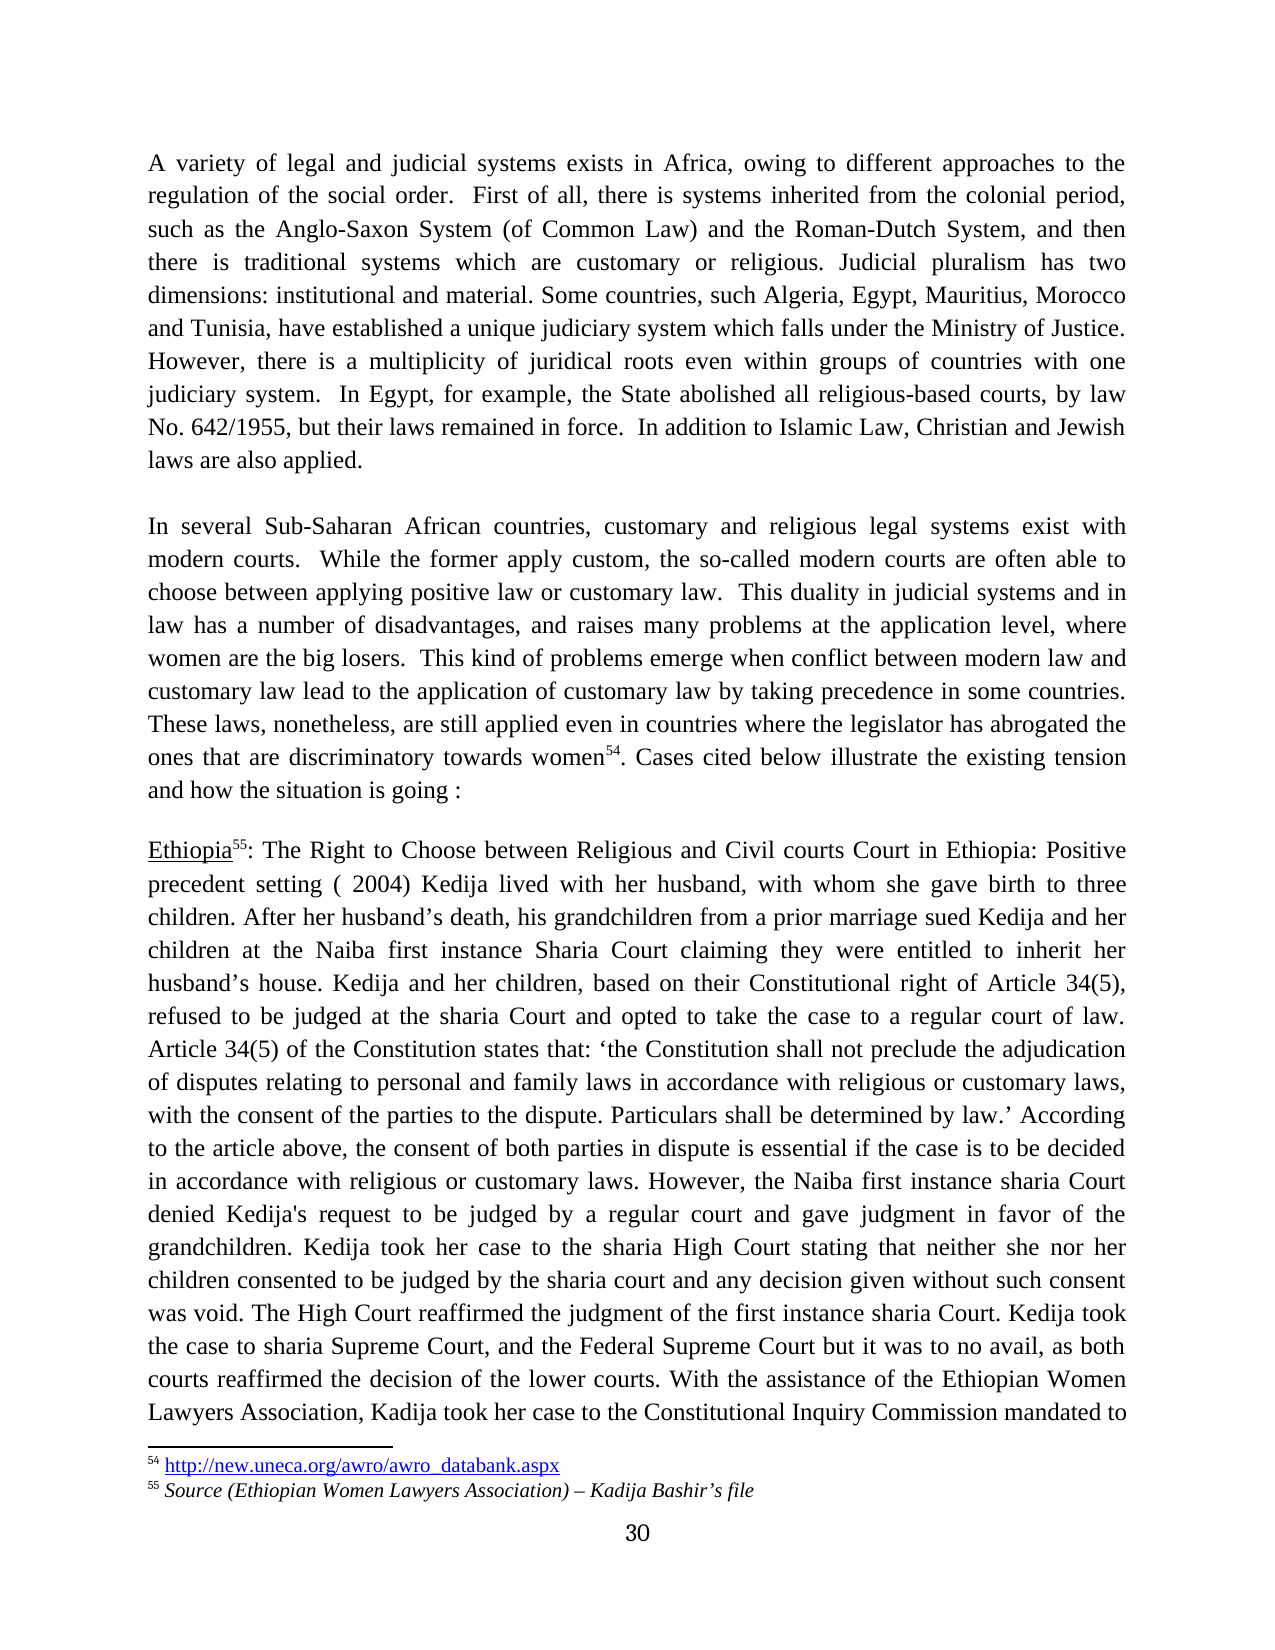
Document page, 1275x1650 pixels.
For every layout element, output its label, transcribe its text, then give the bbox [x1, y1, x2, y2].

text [148, 836, 1127, 1426]
text In several Sub-Saharan African countries, customary and religious legal systems exist with modern courts. While the former apply custom, the so-called modern courts are often able to choose between applying positive law or customary law. This duality in judicial systems and in law has a number of disadvantages, and raises many problems at the application level, where women are the big losers. This kind of problems emerge when conflict between modern law and customary law lead to the application of customary law by taking precedence in some countries. These laws, nonetheless, are still applied even in countries where the legislator has abrogated the ones that are discriminatory towards women. Cases cited below illustrate the existing tension and how the situation is going : [148, 511, 1127, 804]
text A variety of legal and judicial systems exists in Africa, owing to different approaches to the regulation of the social order. First of all, there is systems inherited from the colonial period, such as the Anglo-Saxon System (of Common Law) and the Roman-Dutch System, and then there is traditional systems which are customary or religious. Judicial pluralism has two dimensions: institutional and material. Some countries, such Algeria, Egypt, Mauritius, Morocco and Tunisia, have established a unique judiciary system which falls under the Ministry of Justice. However, there is a multiplicity of juridical roots even within groups of countries with one judiciary system. In Egypt, for example, the State abolished all religious-based courts, by law No. 642/1955, but their laws remained in force. In addition to Islamic Law, Christian and Jewish laws are also applied. [148, 148, 1127, 473]
